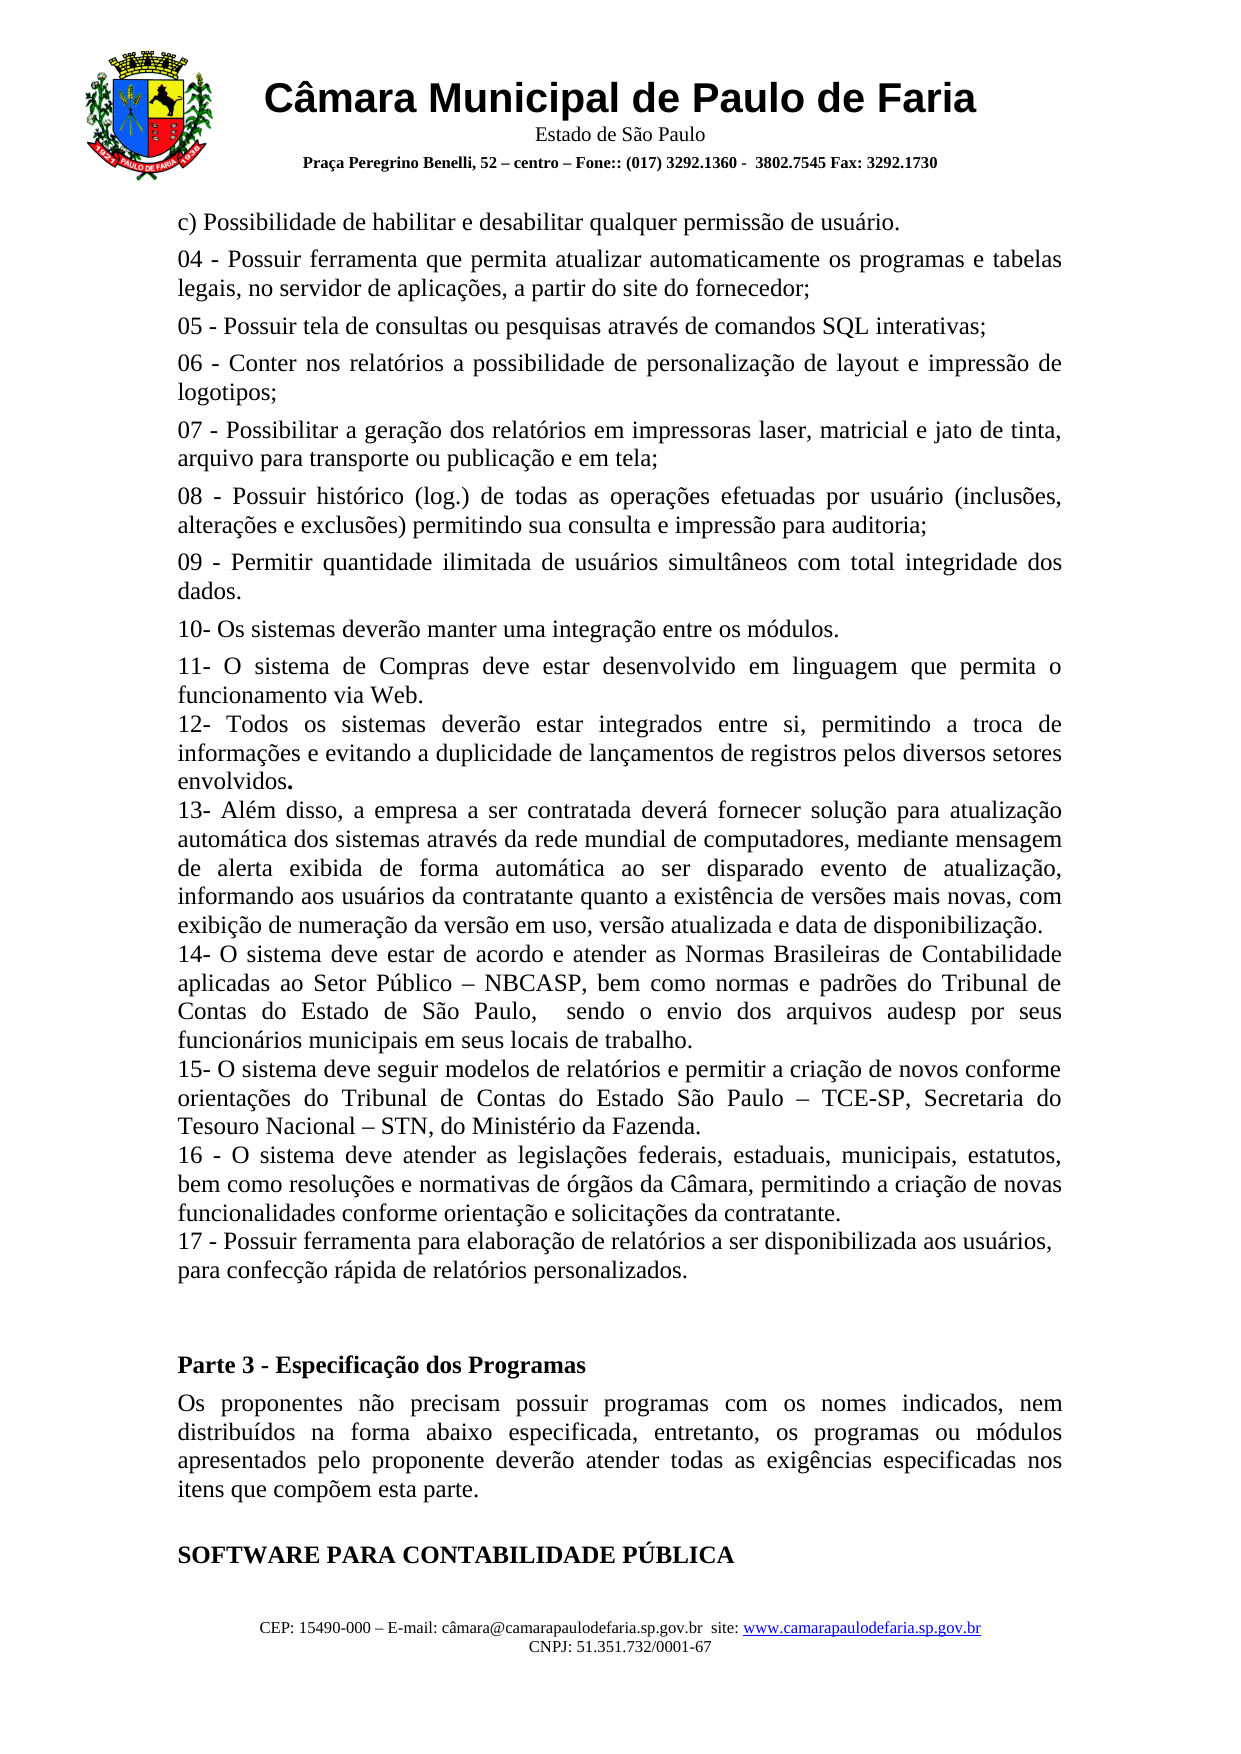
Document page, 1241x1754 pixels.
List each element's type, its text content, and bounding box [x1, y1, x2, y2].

text 15- O sistema deve seguir modelos de relatórios e permitir a criação de novos conforme orientações do Tribunal de Contas do Estado São Paulo – TCE-SP, Secretaria do Tesouro Nacional – STN, do Ministério da Fazenda. [177, 1054, 1063, 1140]
text Os proponentes não precisam possuir programas com os nomes indicados, nem distribuídos na forma abaixo especificada, entretanto, os programas ou módulos apresentados pelo proponente deverão atender todas as exigências especificadas nos itens que compõem esta parte. [177, 1388, 1063, 1503]
text 04 - Possuir ferramenta que permita atualizar automaticamente os programas e tabelas legais, no servidor de aplicações, a partir do site do fornecedor; [177, 244, 1063, 302]
text 06 - Conter nos relatórios a possibilidade de personalização de layout e impressão de logotipos; [177, 348, 1063, 406]
text 05 - Possuir tela de consultas ou pesquisas através de comandos SQL interativas; [177, 311, 1063, 339]
text 11- O sistema de Compras deve estar desenvolvido em linguagem que permita o funcionamento via Web. [177, 651, 1063, 709]
text 17 - Possuir ferramenta para elaboração de relatórios a ser disponibilizada aos usuários, para confecção rápida de relatórios personalizados. [177, 1226, 1063, 1284]
text 14- O sistema deve estar de acordo e atender as Normas Brasileiras de Contabilidade aplicadas ao Setor Público – NBCASP, bem como normas e padrões do Tribunal de Contas do Estado de São Paulo, sendo o envio dos arquivos audesp por seus funcionários municipais em seus locais de trabalho. [177, 939, 1063, 1054]
text Parte 3 - Especificação dos Programas [177, 1350, 1063, 1379]
text c) Possibilidade de habilitar e desabilitar qualquer permissão de usuário. [177, 207, 1063, 236]
text 13- Além disso, a empresa a ser contratada deverá fornecer solução para atualização automática dos sistemas através da rede mundial de computadores, mediante mensagem de alerta exibida de forma automática ao ser disparado evento de atualização, informando aos usuários da contratante quanto a existência de versões mais novas, com exibição de numeração da versão em uso, versão atualizada e data de disponibilização. [177, 795, 1063, 939]
text SOFTWARE PARA CONTABILIDADE PÚBLICA [177, 1540, 1063, 1569]
text 07 - Possibilitar a geração dos relatórios em impressoras laser, matricial e jato de tinta, arquivo para transporte ou publicação e em tela; [177, 415, 1063, 472]
text 10- Os sistemas deverão manter uma integração entre os módulos. [177, 614, 1063, 642]
text 08 - Possuir histórico (log.) de todas as operações efetuadas por usuário (inclusões, alterações e exclusões) permitindo sua consulta e impressão para auditoria; [177, 481, 1063, 538]
text 12- Todos os sistemas deverão estar integrados entre si, permitindo a troca de informações e evitando a duplicidade de lançamentos de registros pelos diversos setores envolvidos. [177, 709, 1063, 795]
text 09 - Permitir quantidade ilimitada de usuários simultâneos com total integridade dos dados. [177, 547, 1063, 605]
picture [85, 51, 214, 181]
text 16 - O sistema deve atender as legislações federais, estaduais, municipais, estatutos, bem como resoluções e normativas de órgãos da Câmara, permitindo a criação de novas funcionalidades conforme orientação e solicitações da contratante. [177, 1140, 1063, 1226]
